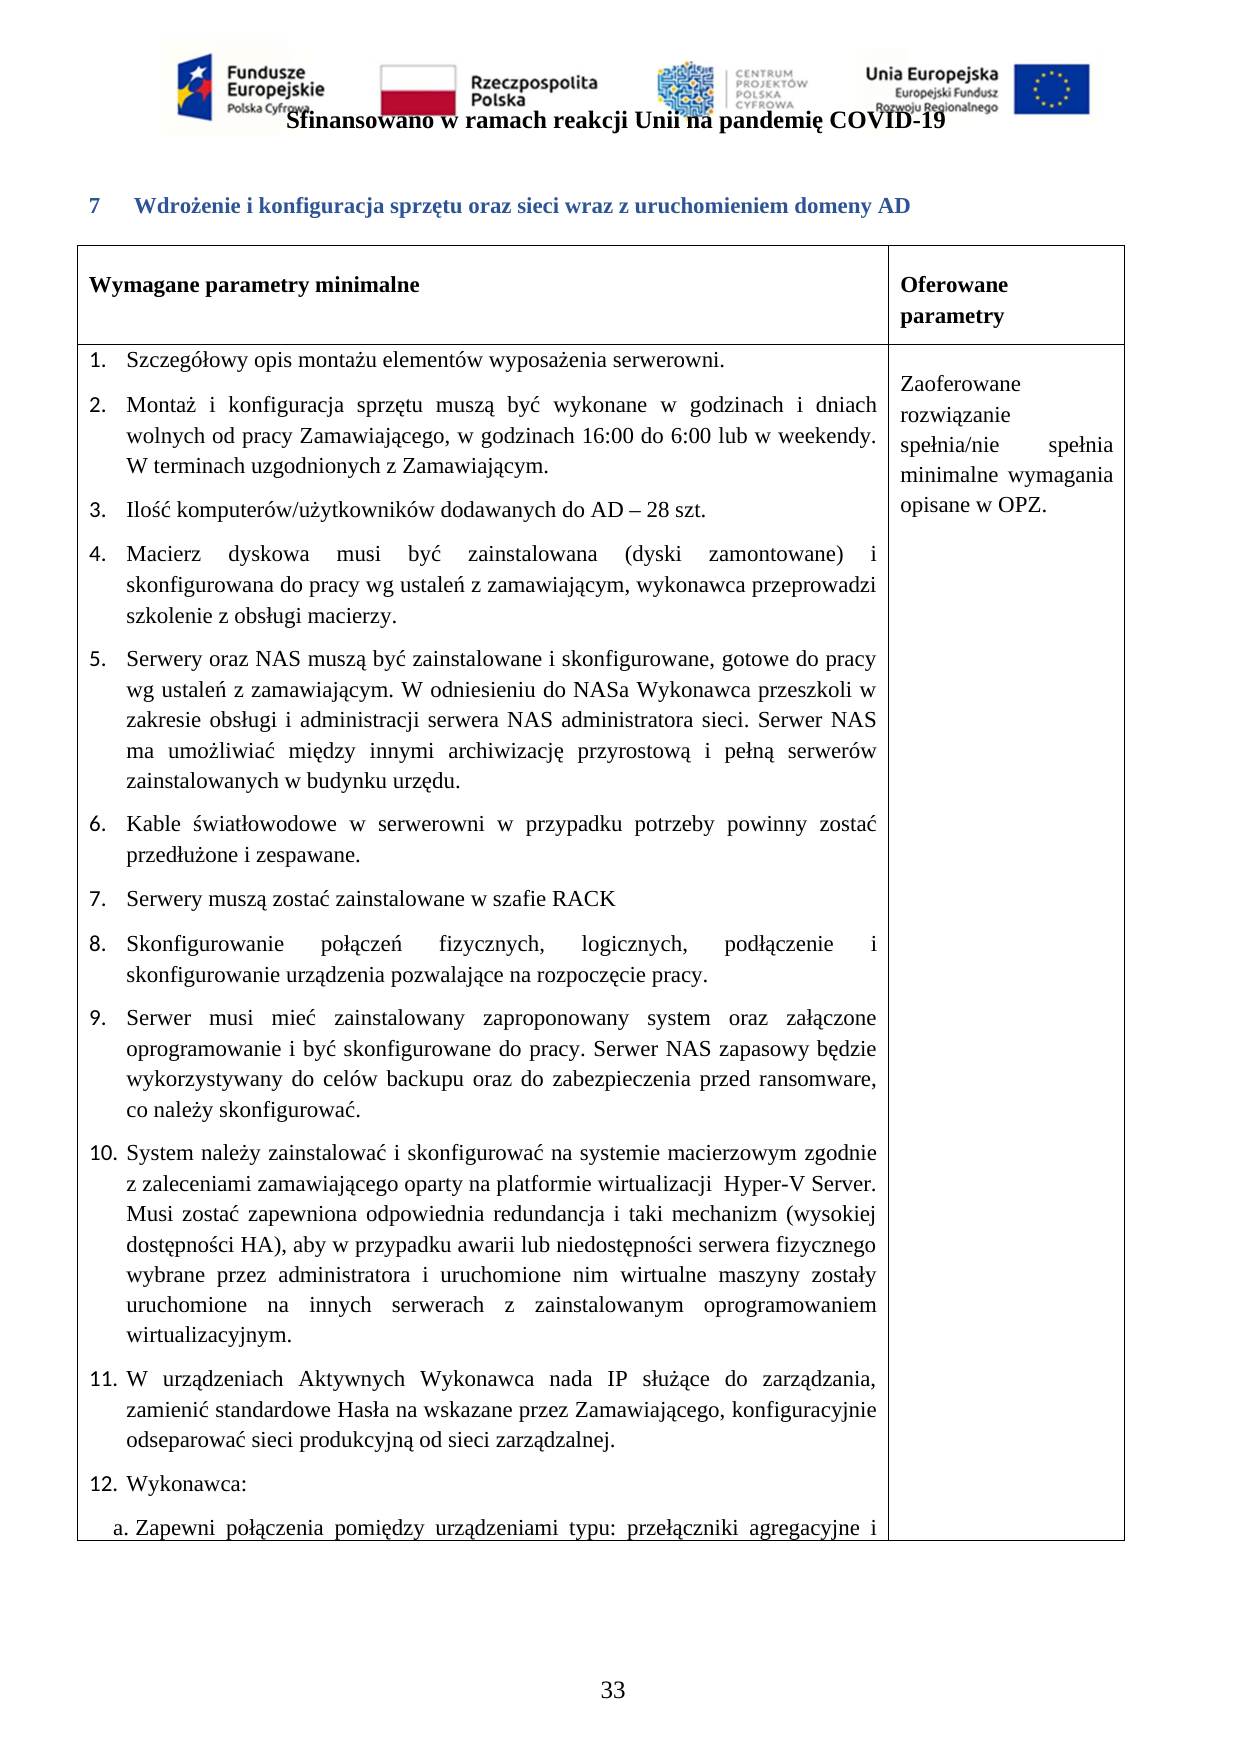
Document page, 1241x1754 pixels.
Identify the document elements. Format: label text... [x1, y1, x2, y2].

table_header Wymagane parametry minimalne [78, 246, 888, 344]
table_header Oferowane parametry [889, 246, 1124, 344]
table_cell Zaoferowane rozwiązanie spełnia/nie spełnia minimalne wymagania opisane w OPZ. [889, 345, 1124, 1540]
picture [160, 36, 1106, 144]
subtitle Wdrożenie i konfiguracja sprzętu oraz sieci wraz z uruchomieniem domeny AD [89, 192, 1137, 218]
